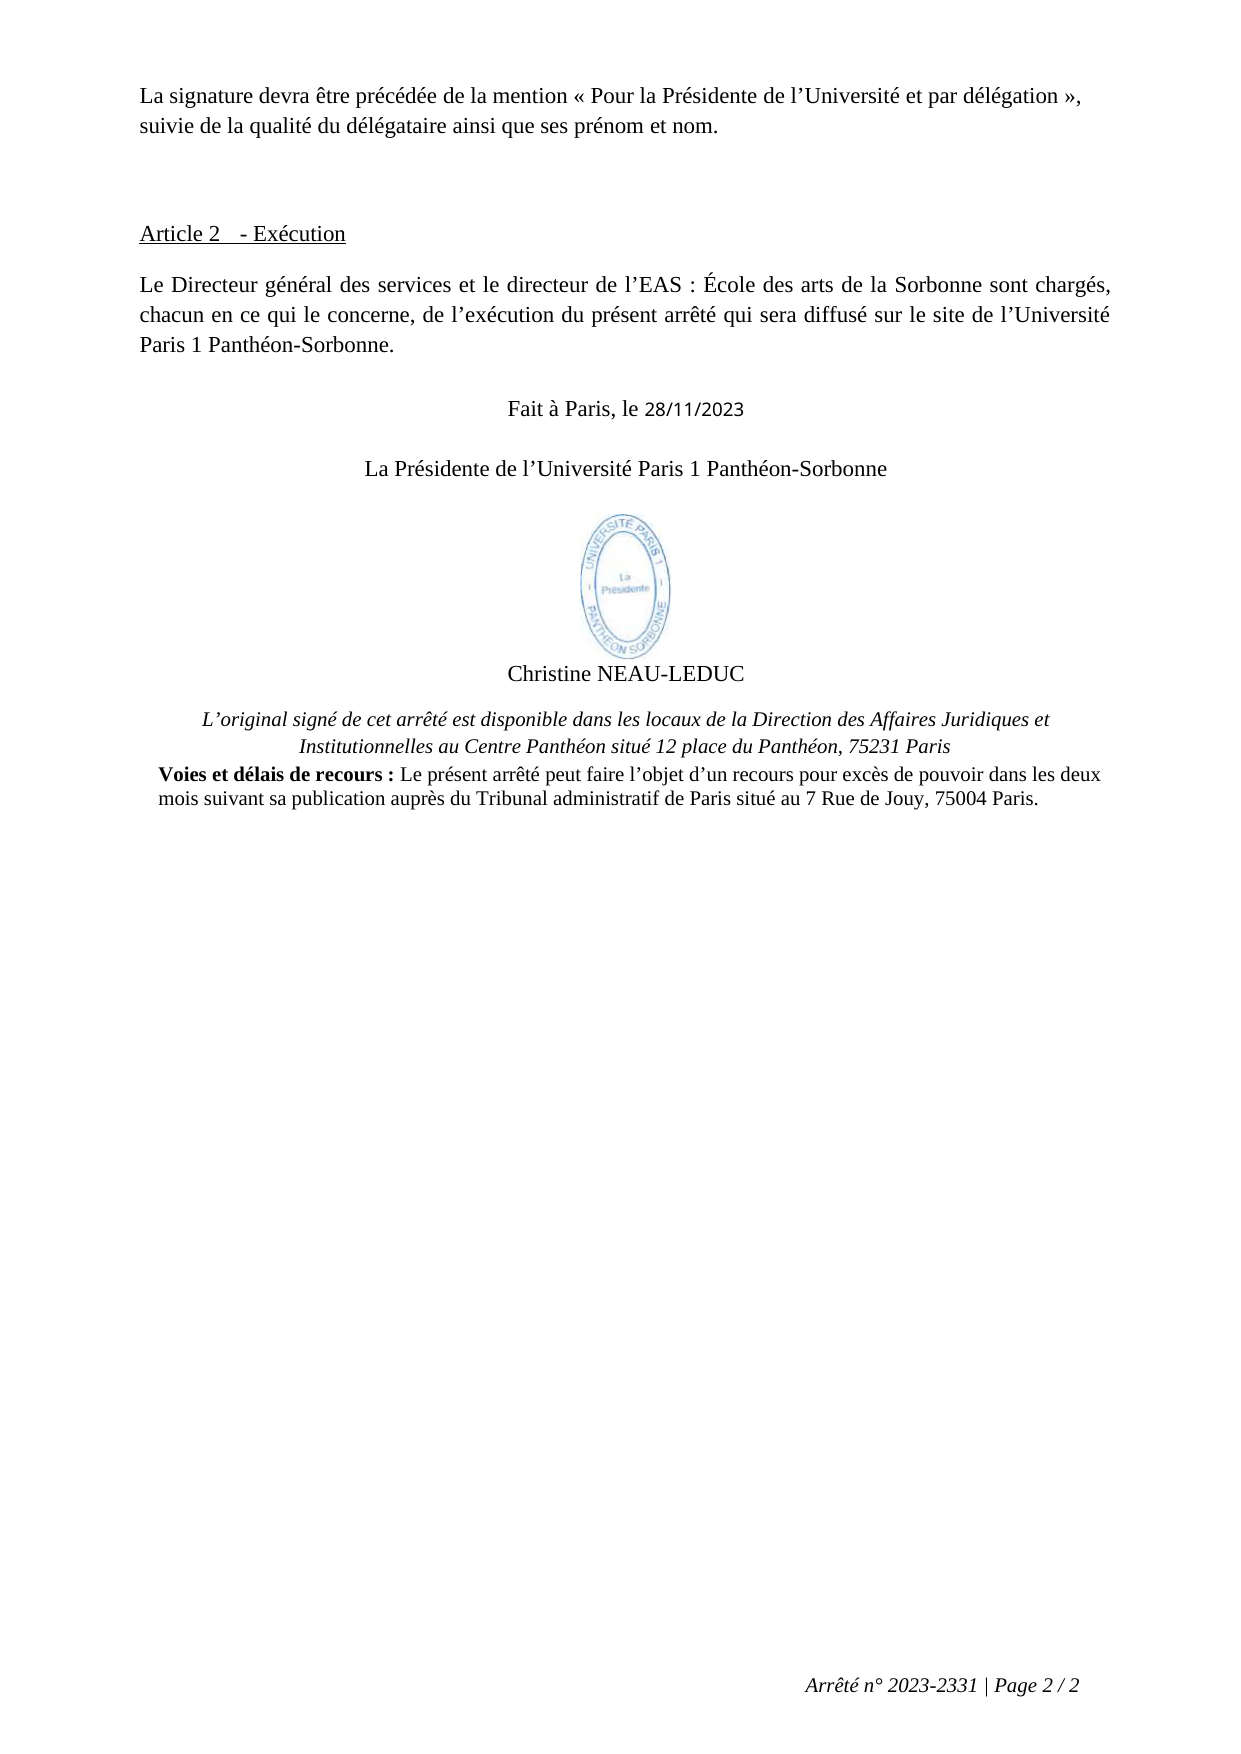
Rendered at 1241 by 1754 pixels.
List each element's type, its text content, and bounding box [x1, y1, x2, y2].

list - Exécution [139, 220, 1112, 246]
text Christine NEAU-LEDUC [139, 659, 1112, 686]
text La signature devra être précédée de la mention « Pour la Présidente de l’Université et par délégation », suivie de la qualité du délégataire ainsi que ses prénom et nom. [139, 82, 1112, 139]
text Le Directeur général des services et le directeur de l’EAS : École des arts de la Sorbonne sont chargés, chacun en ce qui le concerne, de l’exécution du présent arrêté qui sera diffusé sur le site de l’Université Paris 1 Panthéon-Sorbonne. [139, 271, 1112, 358]
text La Présidente de l’Université Paris 1 Panthéon-Sorbonne [139, 455, 1112, 481]
text Voies et délais de recours : Le présent arrêté peut faire l’objet d’un recours pour excès de pouvoir dans les deux mois suivant sa publication auprès du Tribunal administratif de Paris situé au 7 Rue de Jouy, 75004 Paris. [158, 762, 1112, 810]
picture [580, 514, 672, 660]
text Fait à Paris, le 28/11/2023 [139, 395, 1112, 422]
text L’original signé de cet arrêté est disponible dans les locaux de la Direction des Affaires Juridiques et Institutionnelles au Centre Panthéon situé 12 place du Panthéon, 75231 Paris [139, 707, 1112, 758]
